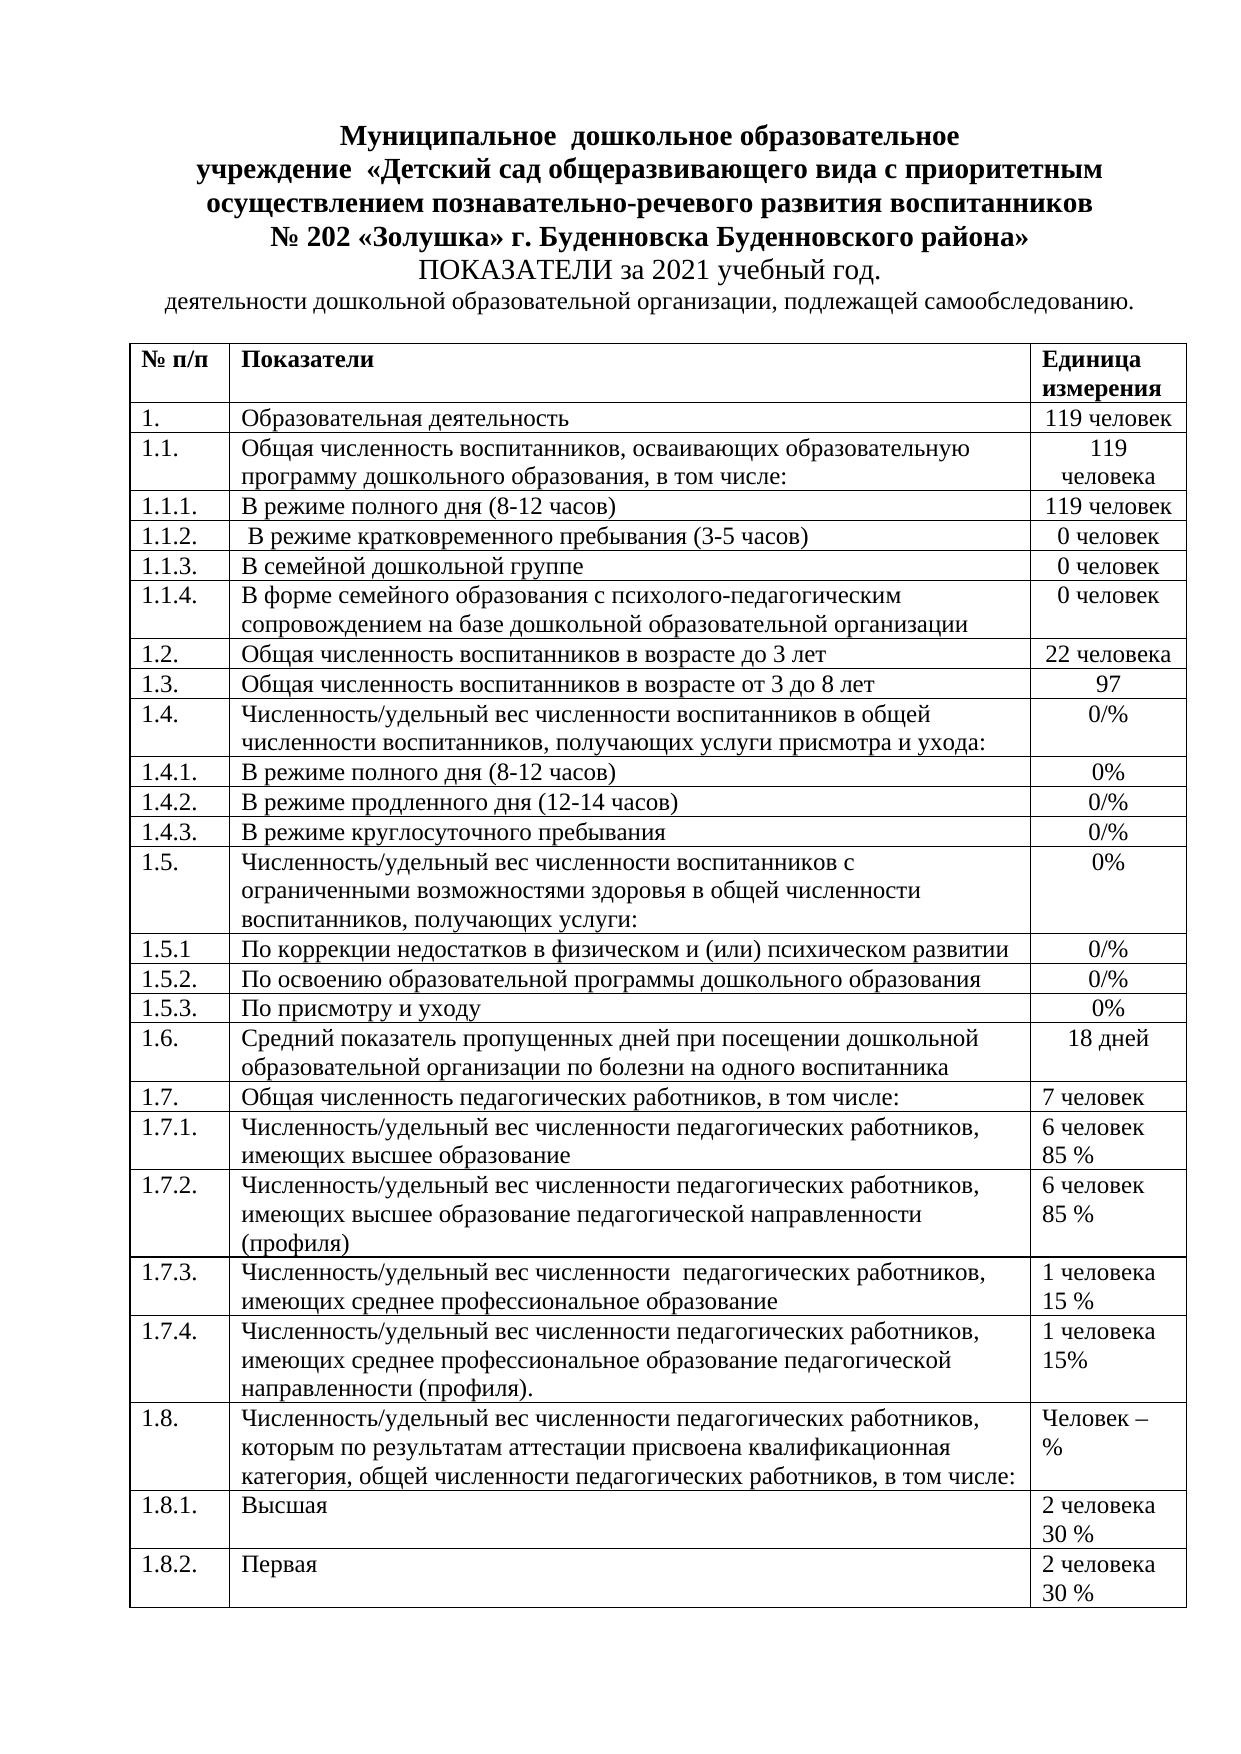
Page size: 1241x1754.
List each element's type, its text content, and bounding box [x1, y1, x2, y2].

table_cell 1.7.2. [131, 1170, 229, 1256]
table_cell 1.8.1. [131, 1491, 229, 1548]
table_cell По коррекции недостатков в физическом и (или) психическом развитии [230, 934, 1030, 963]
table_cell 1. [131, 403, 229, 432]
table_cell 1.4.1. [131, 757, 229, 786]
table_cell В форме семейного образования с психолого-педагогическим сопровождением на базе дошкольной образовательной организации [230, 581, 1030, 638]
table_cell Общая численность воспитанников в возрасте до 3 лет [230, 639, 1030, 668]
table_cell 1.1.3. [131, 551, 229, 579]
table_cell 1.4.3. [131, 817, 229, 846]
table_cell 0/% [1031, 934, 1186, 963]
table_cell 6 человек 85 % [1031, 1170, 1186, 1256]
table_cell 1.4. [131, 699, 229, 756]
table_cell 0% [1031, 847, 1186, 933]
table_cell В режиме продленного дня (12-14 часов) [230, 787, 1030, 816]
table_cell В режиме полного дня (8-12 часов) [230, 757, 1030, 786]
table_cell 97 [1031, 669, 1186, 698]
table_cell 18 дней [1031, 1023, 1186, 1081]
table_cell 2 человека 30 % [1031, 1491, 1186, 1548]
table_cell Численность/удельный вес численности педагогических работников, имеющих среднее профессиональное образование [230, 1258, 1030, 1315]
table_cell Численность/удельный вес численности педагогических работников, имеющих высшее образование педагогической направленности (профиля) [230, 1170, 1030, 1256]
table_cell Средний показатель пропущенных дней при посещении дошкольной образовательной организации по болезни на одного воспитанника [230, 1023, 1030, 1081]
table_cell 1.5.2. [131, 964, 229, 992]
table_cell Высшая [230, 1491, 1030, 1548]
table_cell 0% [1031, 994, 1186, 1022]
table_cell 0% [1031, 757, 1186, 786]
table_cell Численность/удельный вес численности воспитанников с ограниченными возможностями здоровья в общей численности воспитанников, получающих услуги: [230, 847, 1030, 933]
text Муниципальное дошкольное образовательное [148, 118, 1152, 152]
table_cell 0/% [1031, 817, 1186, 846]
table_header Показатели [230, 344, 1030, 402]
table_cell 1.3. [131, 669, 229, 698]
table_cell В семейной дошкольной группе [230, 551, 1030, 579]
table_cell 0 человек [1031, 521, 1186, 550]
table_cell 1.1. [131, 433, 229, 490]
text № 202 «Золушка» г. Буденновска Буденновского района» [148, 219, 1152, 252]
table_cell 1.8. [131, 1403, 229, 1489]
table_cell 1 человека 15% [1031, 1316, 1186, 1402]
text деятельности дошкольной образовательной организации, подлежащей самообследованию. [148, 286, 1152, 314]
table_cell Образовательная деятельность [230, 403, 1030, 432]
table_cell Численность/удельный вес численности педагогических работников, имеющих среднее профессиональное образование педагогической направленности (профиля). [230, 1316, 1030, 1402]
table_cell 1.4.2. [131, 787, 229, 816]
table_cell 1 человека 15 % [1031, 1258, 1186, 1315]
table_cell 22 человека [1031, 639, 1186, 668]
table_cell По освоению образовательной программы дошкольного образования [230, 964, 1030, 992]
table_cell 6 человек 85 % [1031, 1112, 1186, 1169]
table_cell Общая численность воспитанников, осваивающих образовательную программу дошкольного образования, в том числе: [230, 433, 1030, 490]
table_cell 1.7.1. [131, 1112, 229, 1169]
table_cell 119 человек [1031, 491, 1186, 520]
table_cell Общая численность воспитанников в возрасте от 3 до 8 лет [230, 669, 1030, 698]
table_header № п/п [131, 344, 229, 402]
table_cell 0 человек [1031, 551, 1186, 579]
table_cell Численность/удельный вес численности воспитанников в общей численности воспитанников, получающих услуги присмотра и ухода: [230, 699, 1030, 756]
table_cell 1.5. [131, 847, 229, 933]
table_cell 119 человека [1031, 433, 1186, 490]
table_cell Человек – % [1031, 1403, 1186, 1489]
text учреждение «Детский сад общеразвивающего вида с приоритетным осуществлением познавательно-речевого развития воспитанников [148, 152, 1152, 219]
table_cell 1.5.3. [131, 994, 229, 1022]
table_cell 0/% [1031, 699, 1186, 756]
text ПОКАЗАТЕЛИ за 2021 учебный год. [148, 252, 1152, 286]
table_cell 119 человек [1031, 403, 1186, 432]
table_cell 0 человек [1031, 581, 1186, 638]
table_cell 1.7.4. [131, 1316, 229, 1402]
table_cell В режиме полного дня (8-12 часов) [230, 491, 1030, 520]
table_cell 0/% [1031, 964, 1186, 992]
table_header Единица измерения [1031, 344, 1186, 402]
table_cell 7 человек [1031, 1082, 1186, 1111]
table_cell В режиме круглосуточного пребывания [230, 817, 1030, 846]
table_cell 1.2. [131, 639, 229, 668]
table_cell По присмотру и уходу [230, 994, 1030, 1022]
table_cell 1.8.2. [131, 1549, 229, 1607]
table_cell 1.1.1. [131, 491, 229, 520]
table_cell В режиме кратковременного пребывания (3-5 часов) [230, 521, 1030, 550]
table_cell 1.7.3. [131, 1258, 229, 1315]
table_cell 1.1.4. [131, 581, 229, 638]
table_cell Общая численность педагогических работников, в том числе: [230, 1082, 1030, 1111]
table_cell 1.7. [131, 1082, 229, 1111]
table_cell Первая [230, 1549, 1030, 1607]
table_cell Численность/удельный вес численности педагогических работников, имеющих высшее образование [230, 1112, 1030, 1169]
table_cell 1.1.2. [131, 521, 229, 550]
table_cell 2 человека 30 % [1031, 1549, 1186, 1607]
table_cell 0/% [1031, 787, 1186, 816]
table_cell Численность/удельный вес численности педагогических работников, которым по результатам аттестации присвоена квалификационная категория, общей численности педагогических работников, в том числе: [230, 1403, 1030, 1489]
table_cell 1.6. [131, 1023, 229, 1081]
table_cell 1.5.1 [131, 934, 229, 963]
